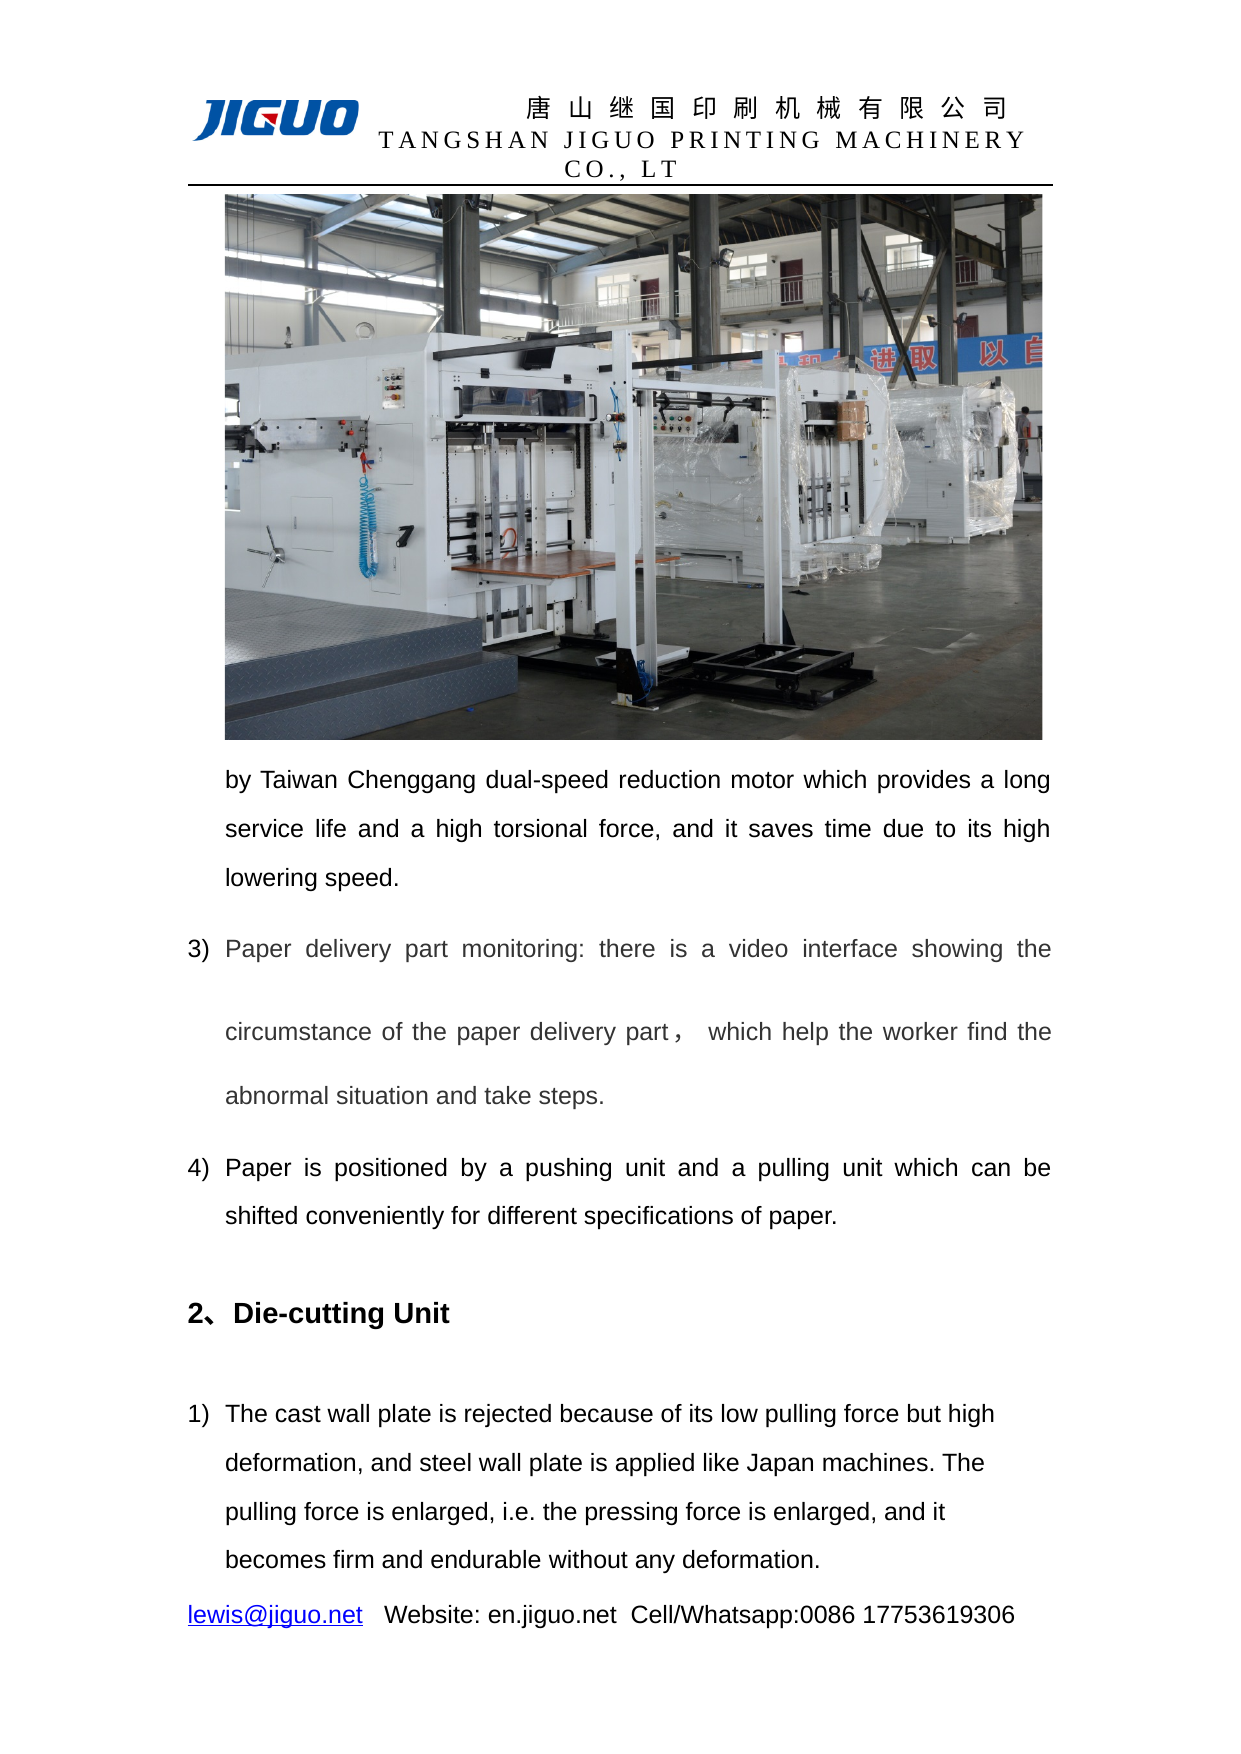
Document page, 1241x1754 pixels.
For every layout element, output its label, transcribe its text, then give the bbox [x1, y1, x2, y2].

picture [192, 100, 359, 141]
list Paper is positioned by a pushing unit and a pulling unit which can be shifted conveniently for different specifications of paper. [187, 1151, 1053, 1232]
text 2、Die-cutting Unit [187, 1279, 1053, 1344]
list Paper delivery part monitoring: there is a video interface showing the circumstance of the paper delivery part， which help the worker find the abnormal situation and take steps. [187, 932, 1053, 1111]
picture [224, 194, 1043, 740]
